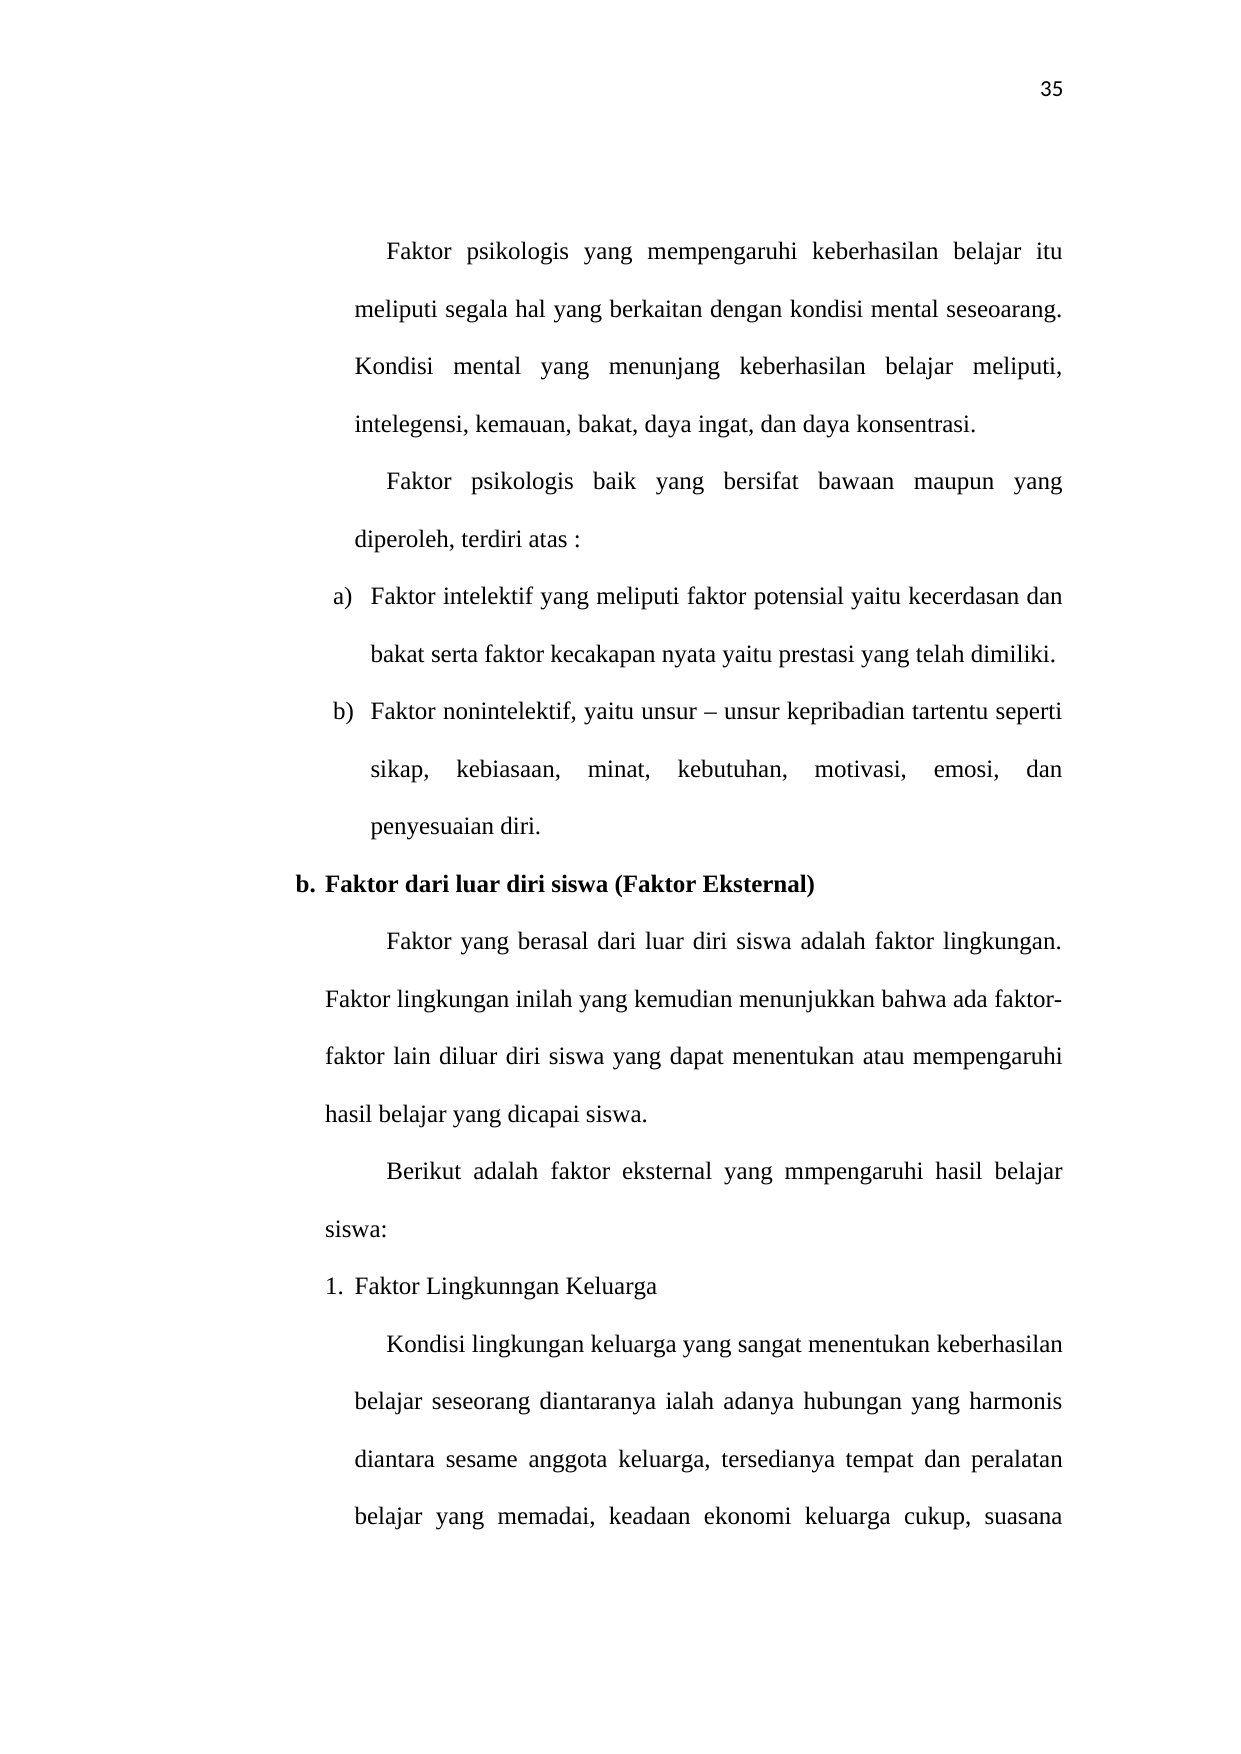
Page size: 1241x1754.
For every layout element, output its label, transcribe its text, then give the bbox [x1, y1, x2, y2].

text Faktor yang berasal dari luar diri siswa adalah faktor lingkungan. Faktor lingkungan inilah yang kemudian menunjukkan bahwa ada faktor-faktor lain diluar diri siswa yang dapat menentukan atau mempengaruhi hasil belajar yang dicapai siswa. [325, 926, 1063, 1127]
list Faktor psikologis yang mempengaruhi keberhasilan belajar itu meliputi segala hal yang berkaitan dengan kondisi mental seseoarang. Kondisi mental yang menunjang keberhasilan belajar meliputi, intelegensi, kemauan, bakat, daya ingat, dan daya konsentrasi. [354, 236, 1063, 437]
list Faktor Lingkunngan Keluarga [325, 1271, 1063, 1300]
list Faktor intelektif yang meliputi faktor potensial yaitu kecerdasan dan bakat serta faktor kecakapan nyata yaitu prestasi yang telah dimiliki. [333, 581, 1063, 667]
list Faktor nonintelektif, yaitu unsur – unsur kepribadian tartentu seperti sikap, kebiasaan, minat, kebutuhan, motivasi, emosi, dan penyesuaian diri. [333, 696, 1063, 840]
list Faktor psikologis baik yang bersifat bawaan maupun yang diperoleh, terdiri atas : [354, 466, 1063, 552]
list Faktor dari luar diri siswa (Faktor Eksternal) [295, 869, 1063, 897]
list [354, 1329, 1063, 1530]
text Berikut adalah faktor eksternal yang mmpengaruhi hasil belajar siswa: [325, 1156, 1063, 1242]
